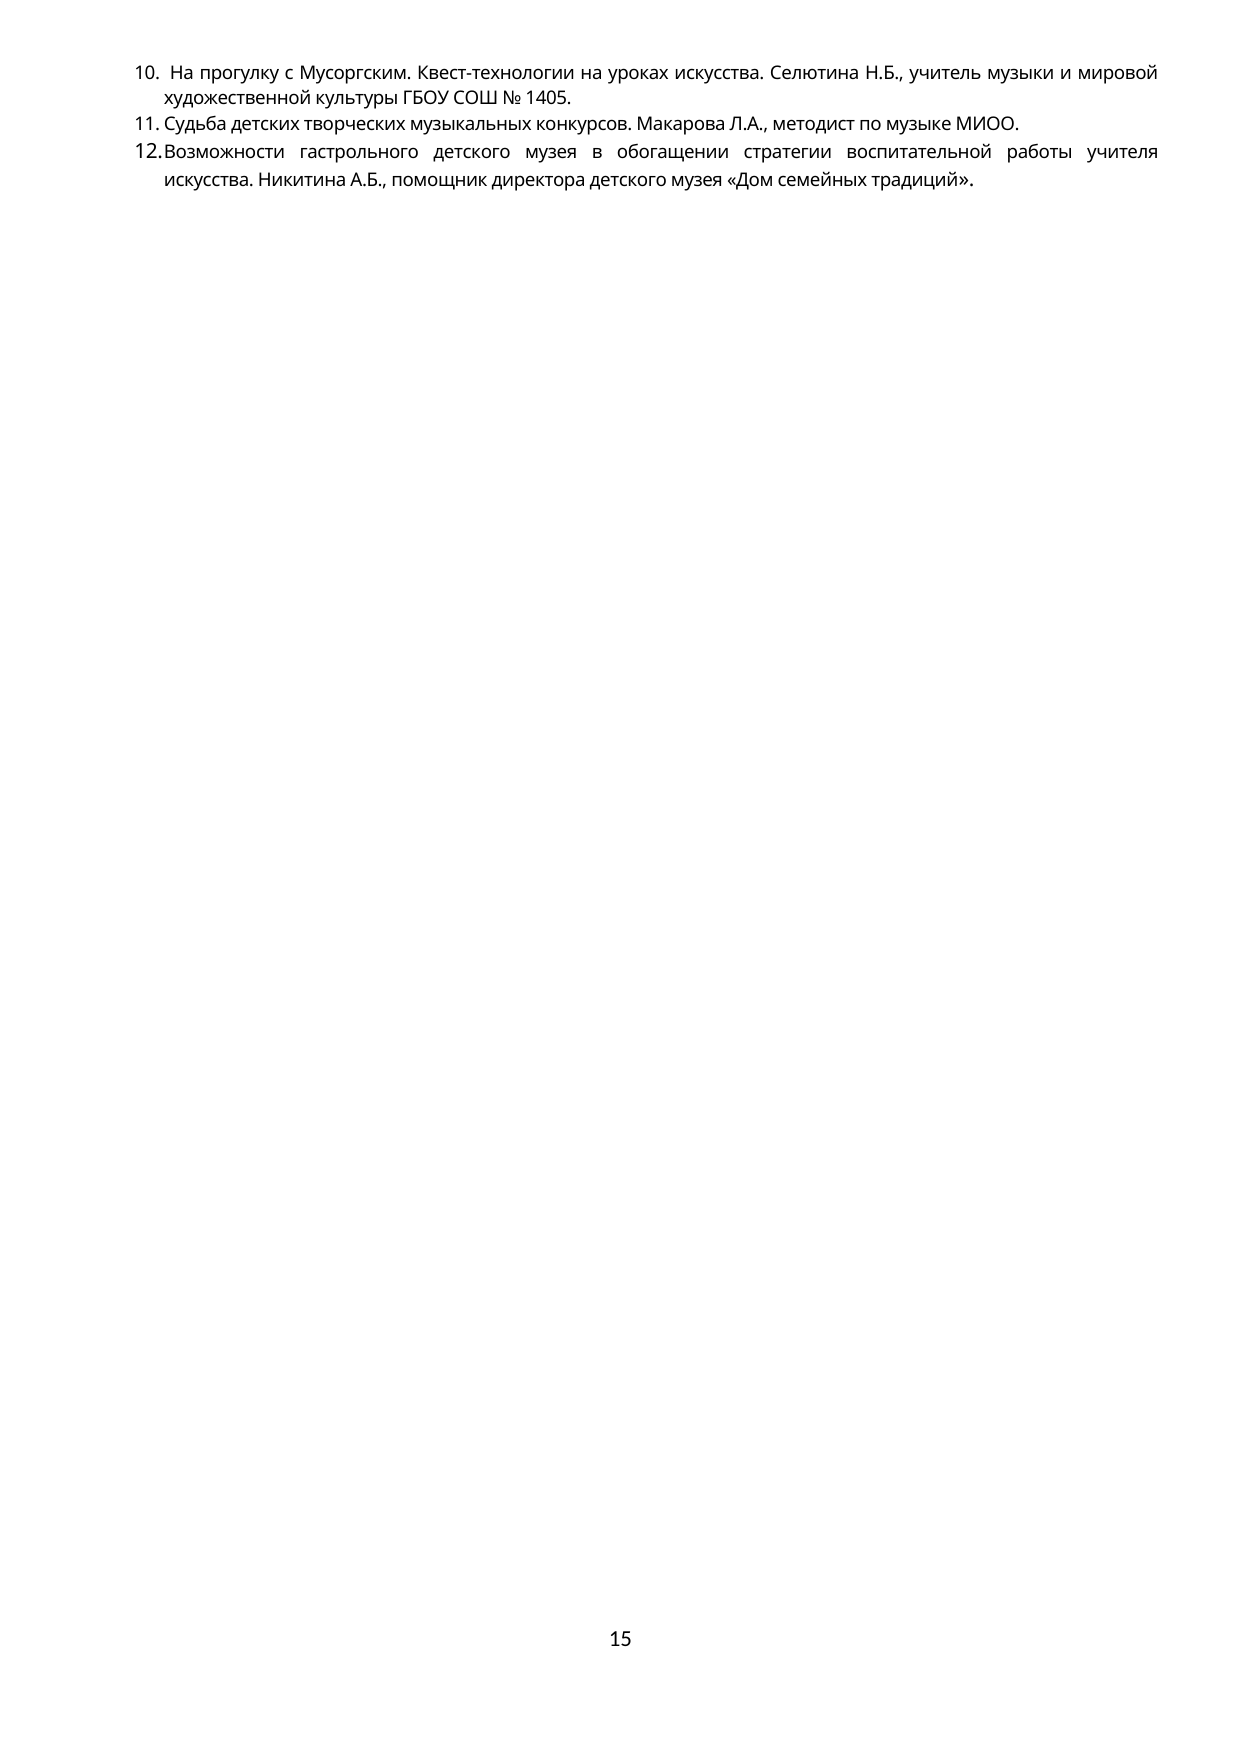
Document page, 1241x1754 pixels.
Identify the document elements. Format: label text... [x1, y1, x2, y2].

list Судьба детских творческих музыкальных конкурсов. Макарова Л.А., методист по музыке МИОО. [134, 110, 1159, 136]
list На прогулку с Мусоргским. Квест-технологии на уроках искусства. Селютина Н.Б., учитель музыки и мировой художественной культуры ГБОУ СОШ № 1405. [134, 59, 1159, 110]
list Возможности гастрольного детского музея в обогащении стратегии воспитательной работы учителя искусства. Никитина А.Б., помощник директора детского музея «Дом семейных традиций». [134, 136, 1159, 193]
